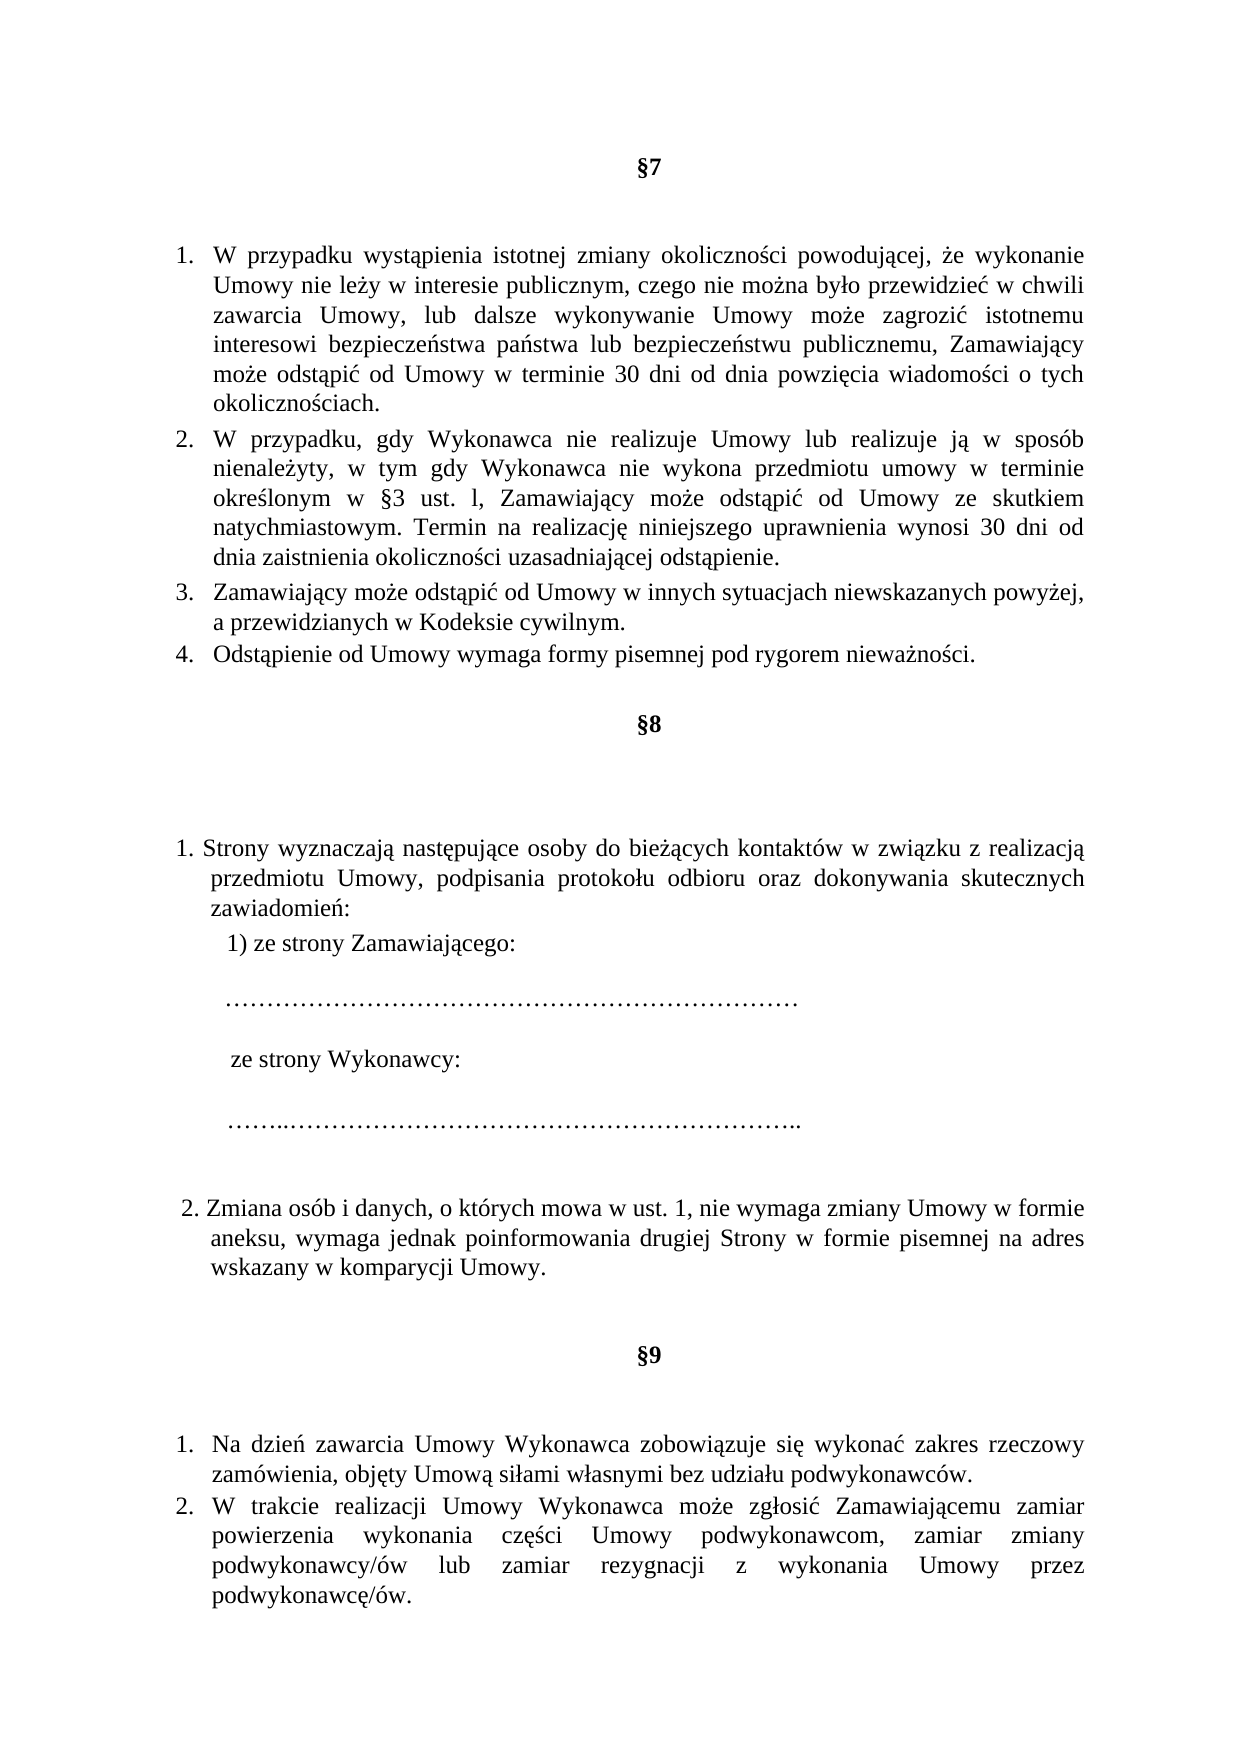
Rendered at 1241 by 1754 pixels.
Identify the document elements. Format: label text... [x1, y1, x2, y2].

list W przypadku, gdy Wykonawca nie realizuje Umowy lub realizuje ją w sposób nienależyty, w tym gdy Wykonawca nie wykona przedmiotu umowy w terminie określonym w §3 ust. l, Zamawiający może odstąpić od Umowy ze skutkiem natychmiastowym. Termin na realizację niniejszego uprawnienia wynosi 30 dni od dnia zaistnienia okoliczności uzasadniającej odstąpienie. [175, 424, 1085, 571]
text 1) ze strony Zamawiającego: [226, 928, 1085, 957]
list W trakcie realizacji Umowy Wykonawca może zgłosić Zamawiającemu zamiar powierzenia wykonania części Umowy podwykonawcom, zamiar zmiany podwykonawcy/ów lub zamiar rezygnacji z wykonania Umowy przez podwykonawcę/ów. [175, 1491, 1085, 1608]
text 1. Strony wyznaczają następujące osoby do bieżących kontaktów w związku z realizacją przedmiotu Umowy, podpisania protokołu odbioru oraz dokonywania skutecznych zawiadomień: [175, 833, 1085, 921]
list Zamawiający może odstąpić od Umowy w innych sytuacjach niewskazanych powyżej, a przewidzianych w Kodeksie cywilnym. [175, 577, 1085, 636]
list Odstąpienie od Umowy wymaga formy pisemnej pod rygorem nieważności. [175, 639, 1085, 668]
text 2. Zmiana osób i danych, o których mowa w ust. 1, nie wymaga zmiany Umowy w formie aneksu, wymaga jednak poinformowania drugiej Strony w formie pisemnej na adres wskazany w komparycji Umowy. [181, 1193, 1085, 1281]
list §8 [213, 709, 1085, 738]
text …………………………………………………………… [224, 983, 823, 1011]
text ze strony Wykonawcy: [224, 1044, 823, 1072]
text ……..…………………………………………………….. [175, 1105, 1085, 1133]
list §9 [213, 1341, 1085, 1369]
list §7 [213, 152, 1085, 181]
list W przypadku wystąpienia istotnej zmiany okoliczności powodującej, że wykonanie Umowy nie leży w interesie publicznym, czego nie można było przewidzieć w chwili zawarcia Umowy, lub dalsze wykonywanie Umowy może zagrozić istotnemu interesowi bezpieczeństwa państwa lub bezpieczeństwu publicznemu, Zamawiający może odstąpić od Umowy w terminie 30 dni od dnia powzięcia wiadomości o tych okolicznościach. [175, 241, 1085, 417]
list Na dzień zawarcia Umowy Wykonawca zobowiązuje się wykonać zakres rzeczowy zamówienia, objęty Umową siłami własnymi bez udziału podwykonawców. [175, 1429, 1085, 1488]
